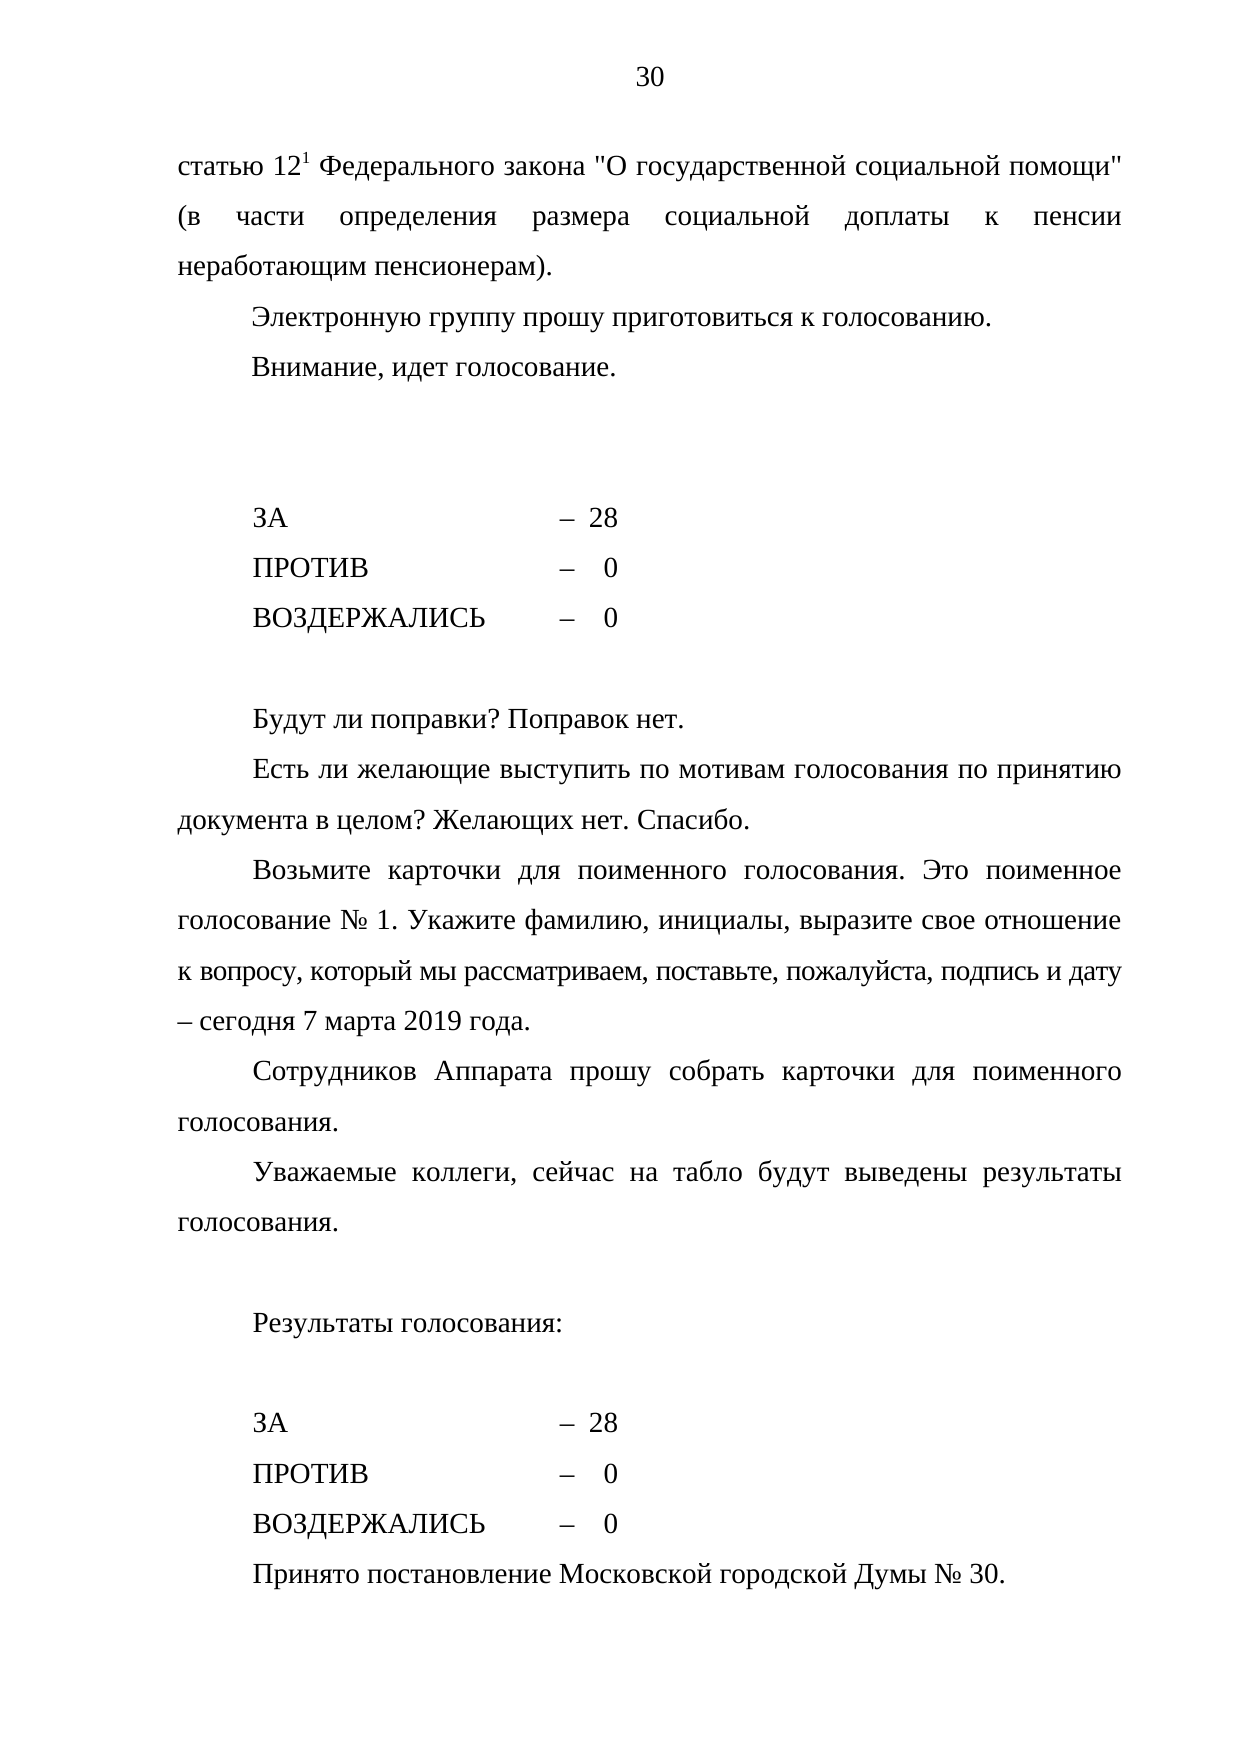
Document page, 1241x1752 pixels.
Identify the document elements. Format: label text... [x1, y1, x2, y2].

text Уважаемые коллеги, сейчас на табло будут выведены результаты голосования. [177, 1154, 1123, 1238]
text Внимание, идет голосование. [177, 349, 1123, 382]
text ВОЗДЕРЖАЛИСЬ – 0 [177, 601, 1123, 634]
text Принято постановление Московской городской Думы № 30. [177, 1556, 1123, 1590]
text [177, 148, 1123, 282]
text Будут ли поправки? Поправок нет. [177, 701, 1123, 735]
text ВОЗДЕРЖАЛИСЬ – 0 [177, 1506, 1123, 1540]
text ПРОТИВ – 0 [177, 550, 1123, 584]
text ЗА – 28 [177, 1406, 1123, 1439]
text ПРОТИВ – 0 [177, 1456, 1123, 1489]
text Сотрудников Аппарата прошу собрать карточки для поименного голосования. [177, 1053, 1123, 1137]
text Возьмите карточки для поименного голосования. Это поименное голосование № 1. Укажите фамилию, инициалы, выразите свое отношение к вопросу, который мы рассматриваем, поставьте, пожалуйста, подпись и дату – сегодня 7 марта 2019 года. [177, 852, 1123, 1037]
text ЗА – 28 [177, 500, 1123, 533]
text Электронную группу прошу приготовиться к голосованию. [177, 299, 1123, 332]
text Результаты голосования: [177, 1305, 1123, 1338]
text Есть ли желающие выступить по мотивам голосования по принятию документа в целом? Желающих нет. Спасибо. [177, 751, 1123, 835]
